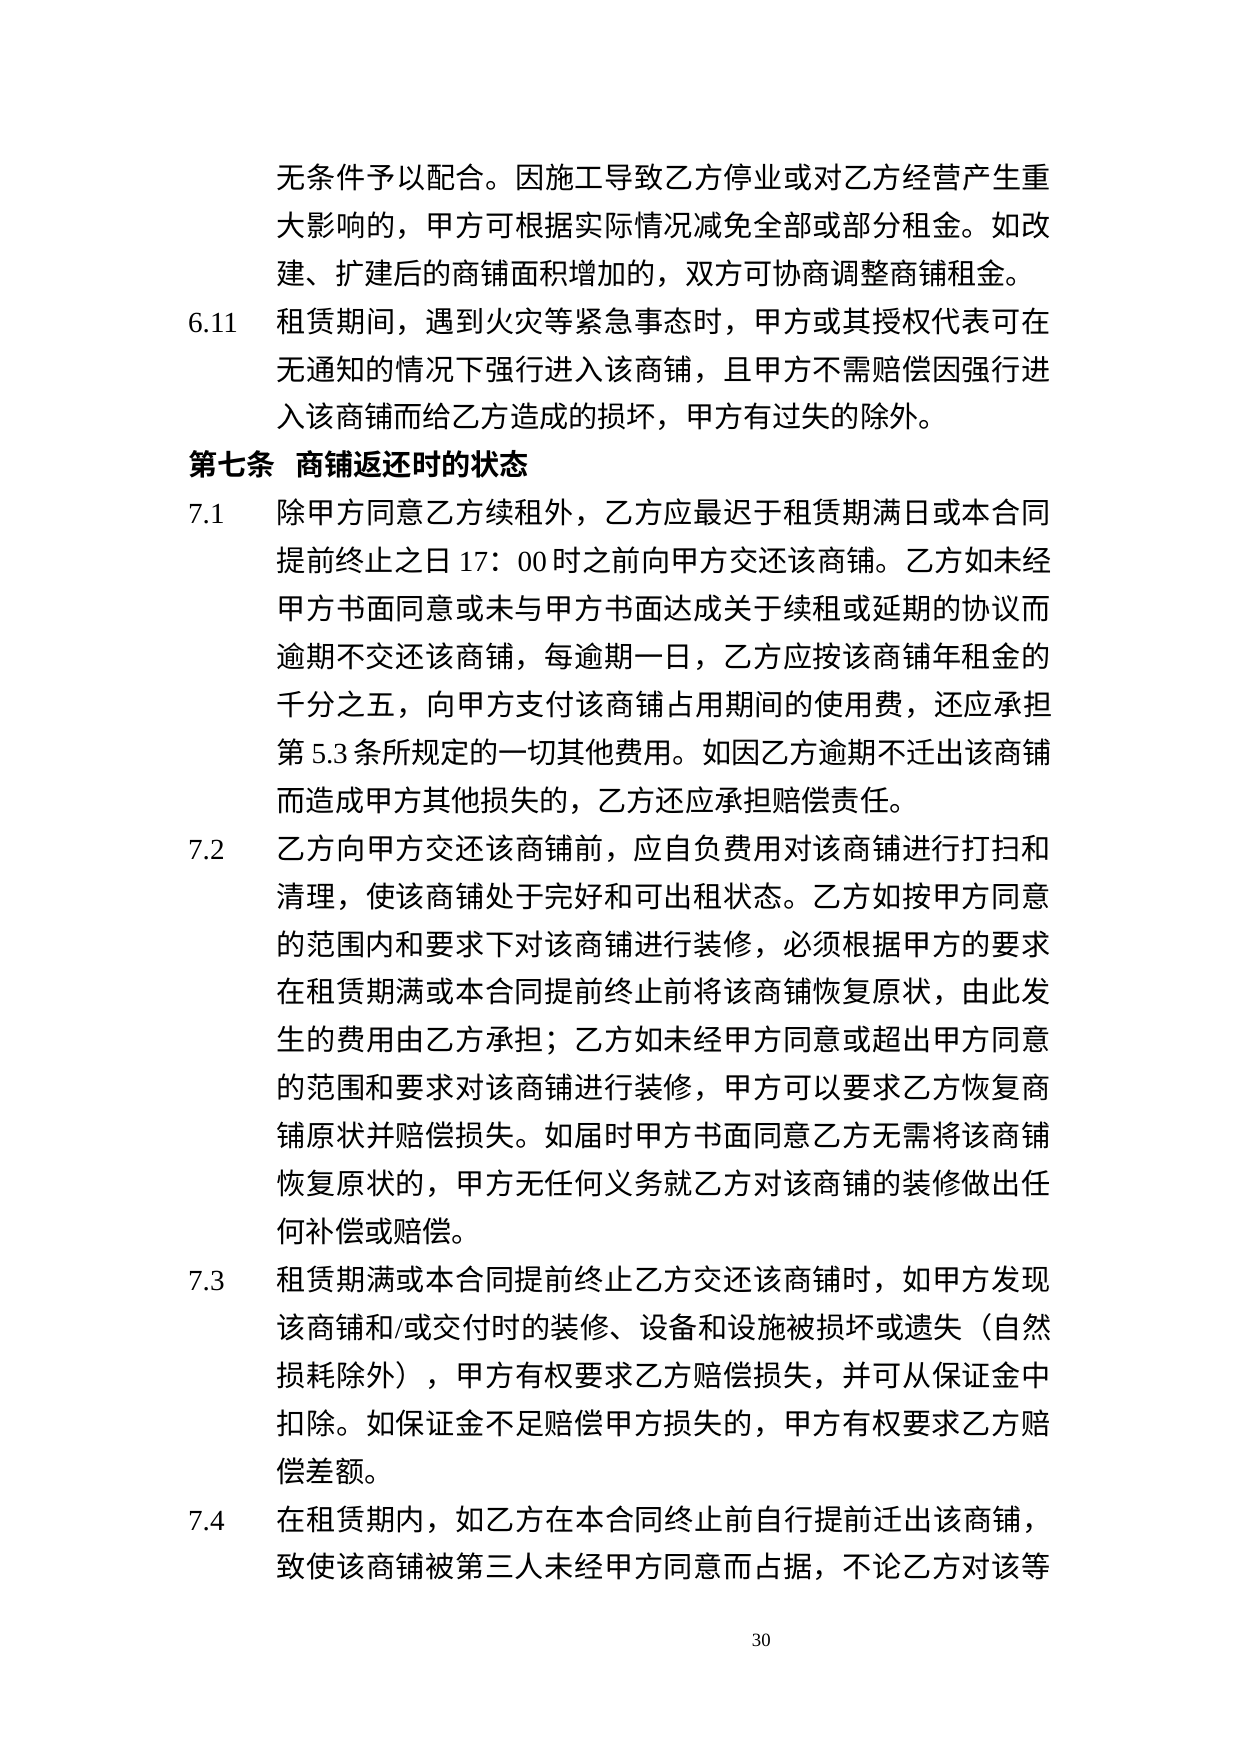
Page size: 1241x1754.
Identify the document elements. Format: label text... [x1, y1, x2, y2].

list 租赁期满或本合同提前终止乙方交还该商铺时，如甲方发现该商铺和/或交付时的装修、设备和设施被损坏或遗失（自然损耗除外），甲方有权要求乙方赔偿损失，并可从保证金中扣除。如保证金不足赔偿甲方损失的，甲方有权要求乙方赔偿差额。 [188, 1252, 1052, 1492]
list 除甲方同意乙方续租外，乙方应最迟于租赁期满日或本合同提前终止之日17：00时之前向甲方交还该商铺。乙方如未经甲方书面同意或未与甲方书面达成关于续租或延期的协议而逾期不交还该商铺，每逾期一日，乙方应按该商铺年租金的千分之五，向甲方支付该商铺占用期间的使用费，还应承担第5.3条所规定的一切其他费用。如因乙方逾期不迁出该商铺而造成甲方其他损失的，乙方还应承担赔偿责任。 [188, 485, 1052, 821]
text 第七条 商铺返还时的状态 [188, 437, 1052, 485]
list 乙方向甲方交还该商铺前，应自负费用对该商铺进行打扫和清理，使该商铺处于完好和可出租状态。乙方如按甲方同意的范围内和要求下对该商铺进行装修，必须根据甲方的要求在租赁期满或本合同提前终止前将该商铺恢复原状，由此发生的费用由乙方承担；乙方如未经甲方同意或超出甲方同意的范围和要求对该商铺进行装修，甲方可以要求乙方恢复商铺原状并赔偿损失。如届时甲方书面同意乙方无需将该商铺恢复原状的，甲方无任何义务就乙方对该商铺的装修做出任何补偿或赔偿。 [188, 821, 1052, 1252]
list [188, 1492, 1052, 1587]
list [188, 150, 1052, 294]
list 租赁期间，遇到火灾等紧急事态时，甲方或其授权代表可在无通知的情况下强行进入该商铺，且甲方不需赔偿因强行进入该商铺而给乙方造成的损坏，甲方有过失的除外。 [188, 294, 1052, 437]
